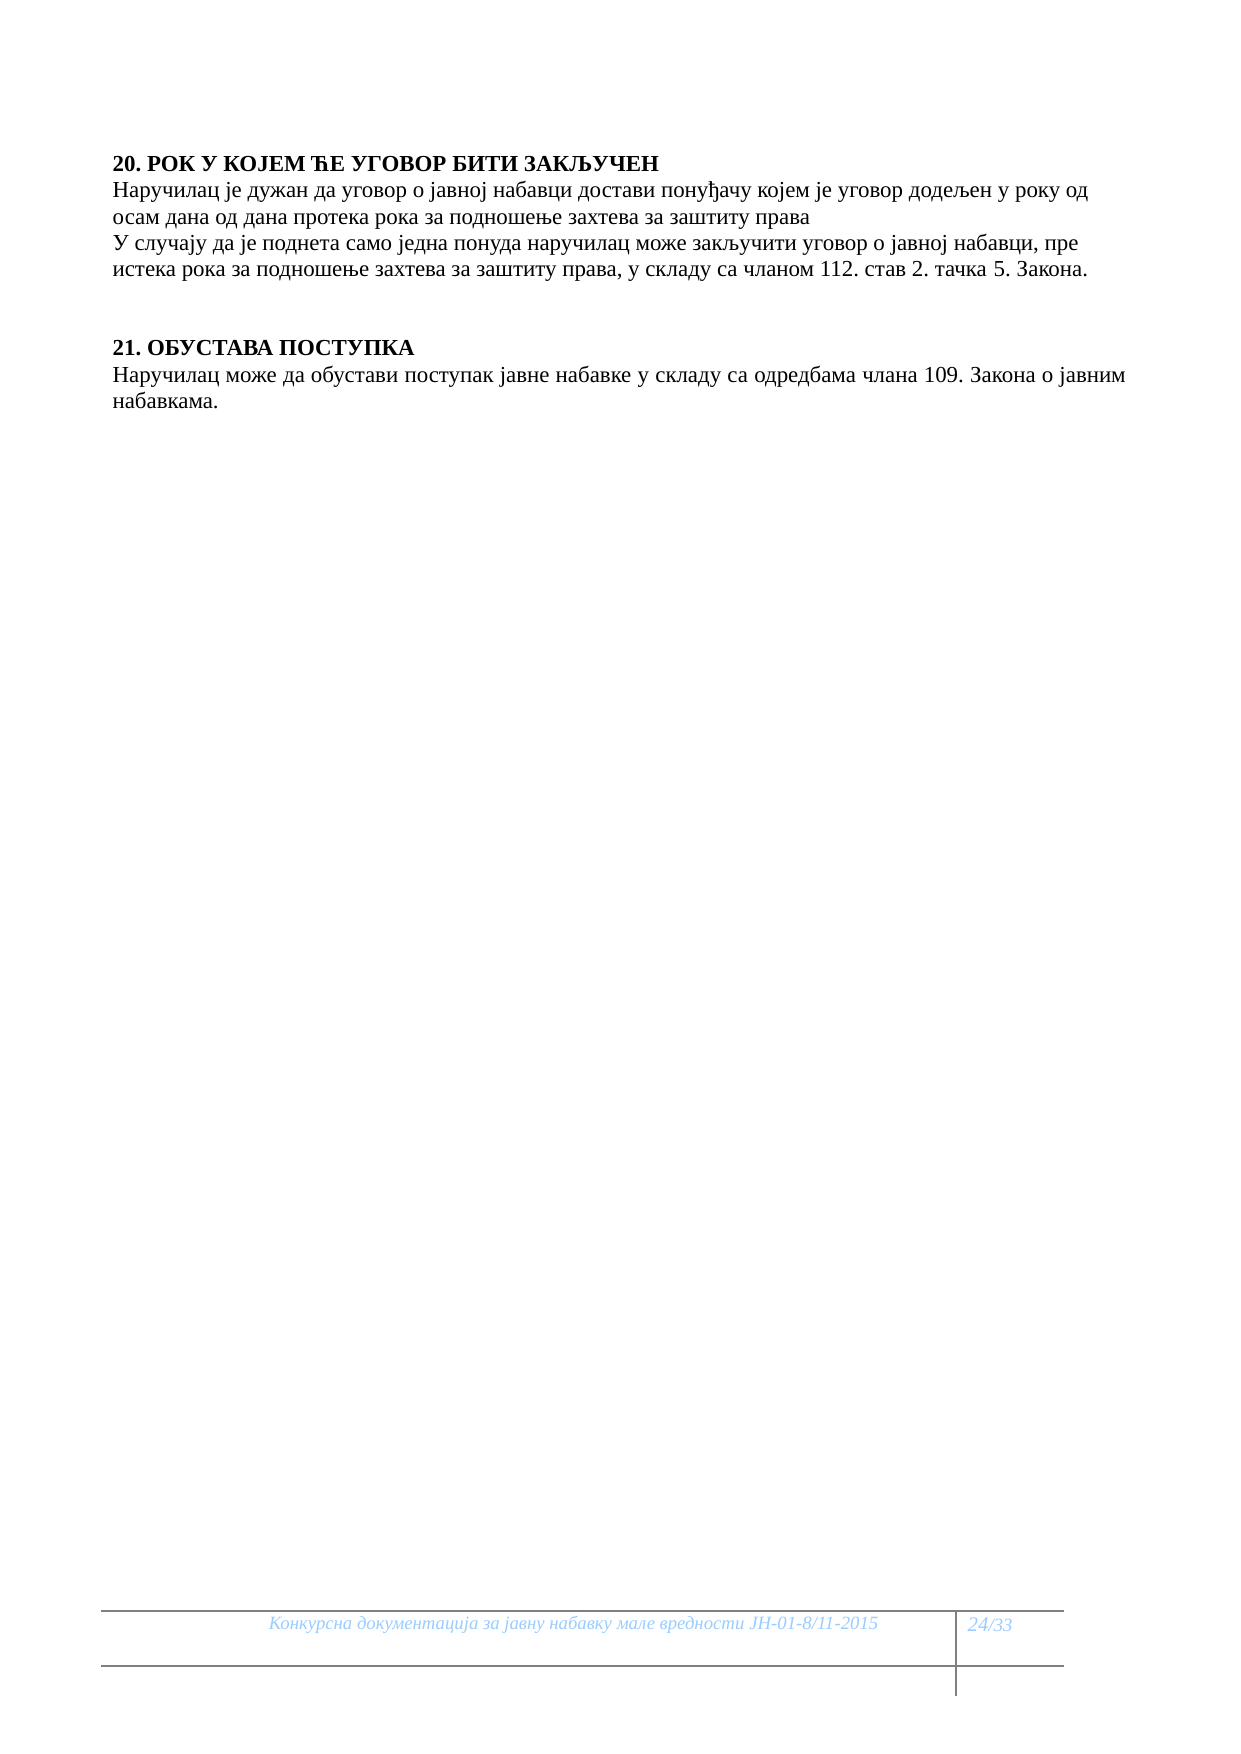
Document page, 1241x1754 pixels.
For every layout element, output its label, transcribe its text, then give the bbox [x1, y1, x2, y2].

text Наручилац је дужан да уговор о јавној набавци достави понуђачу којем је уговор додељен у року од осам дана од дана протека рока за подношење захтева за заштиту права [112, 176, 1128, 229]
text 20. РОК У КОЈЕМ ЋЕ УГОВОР БИТИ ЗАКЉУЧЕН [112, 150, 1128, 176]
text 21. ОБУСТАВА ПОСТУПКА [112, 334, 1128, 361]
text Наручилац може да обустави поступак јавне набавке у складу са одредбама члана 109. Закона о јавним набавкама. [112, 361, 1128, 413]
text У случају да је поднета само једна понуда наручилац може закључити уговор о јавној набавци, пре истека рока за подношење захтева за заштиту права, у складу са чланом 112. став 2. тачка 5. Закона. [112, 229, 1128, 282]
